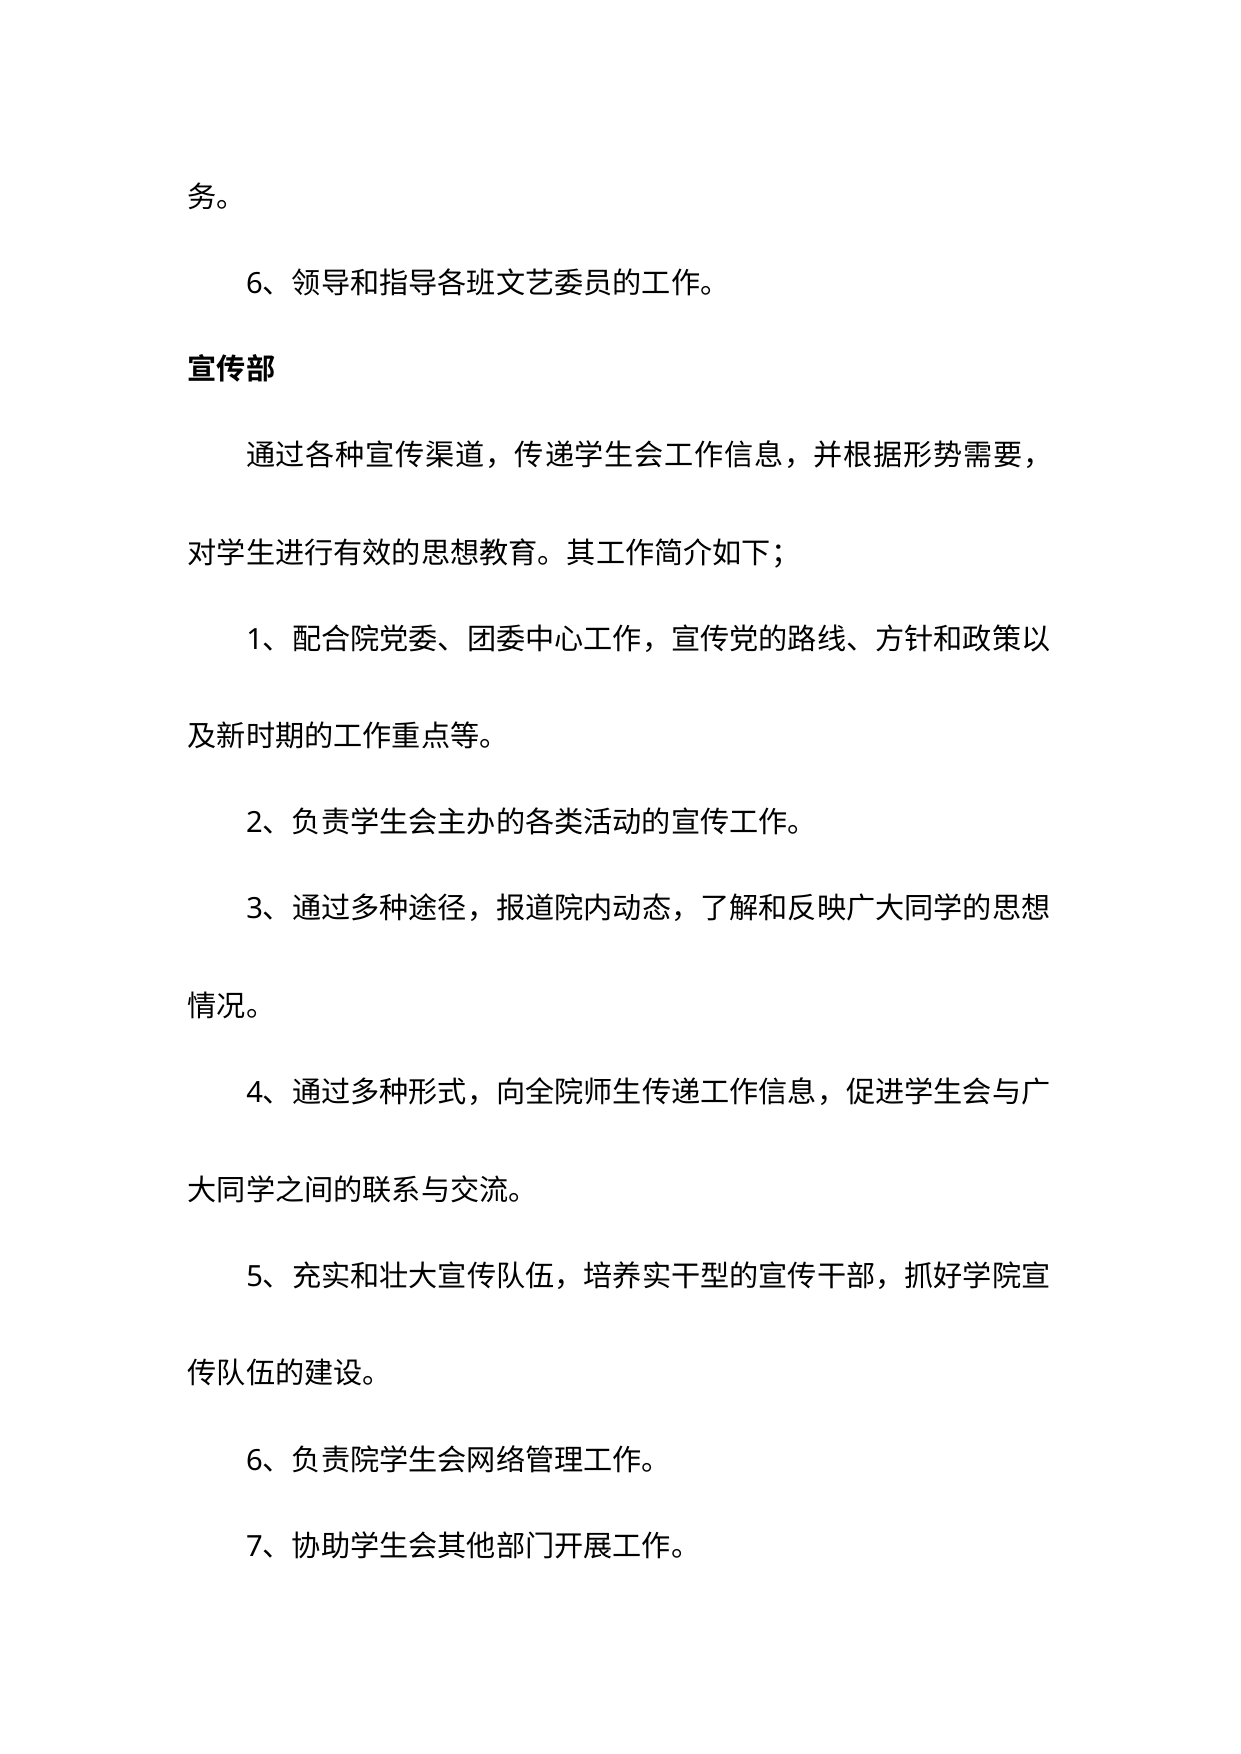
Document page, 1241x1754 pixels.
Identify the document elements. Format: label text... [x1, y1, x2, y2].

text 通过各种宣传渠道，传递学生会工作信息，并根据形势需要，对学生进行有效的思想教育。其工作简介如下； [187, 420, 1053, 583]
text 1、配合院党委、团委中心工作，宣传党的路线、方针和政策以及新时期的工作重点等。 [187, 604, 1053, 767]
text 5、充实和壮大宣传队伍，培养实干型的宣传干部，抓好学院宣传队伍的建设。 [187, 1241, 1053, 1404]
text 6、负责院学生会网络管理工作。 [187, 1425, 1053, 1490]
text 7、协助学生会其他部门开展工作。 [187, 1511, 1053, 1576]
text 宣传部 [187, 334, 1053, 399]
text 3、通过多种途径，报道院内动态，了解和反映广大同学的思想情况。 [187, 874, 1053, 1036]
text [187, 162, 1053, 227]
text 6、领导和指导各班文艺委员的工作。 [187, 248, 1053, 313]
text 4、通过多种形式，向全院师生传递工作信息，促进学生会与广大同学之间的联系与交流。 [187, 1057, 1053, 1220]
text 2、负责学生会主办的各类活动的宣传工作。 [187, 788, 1053, 853]
